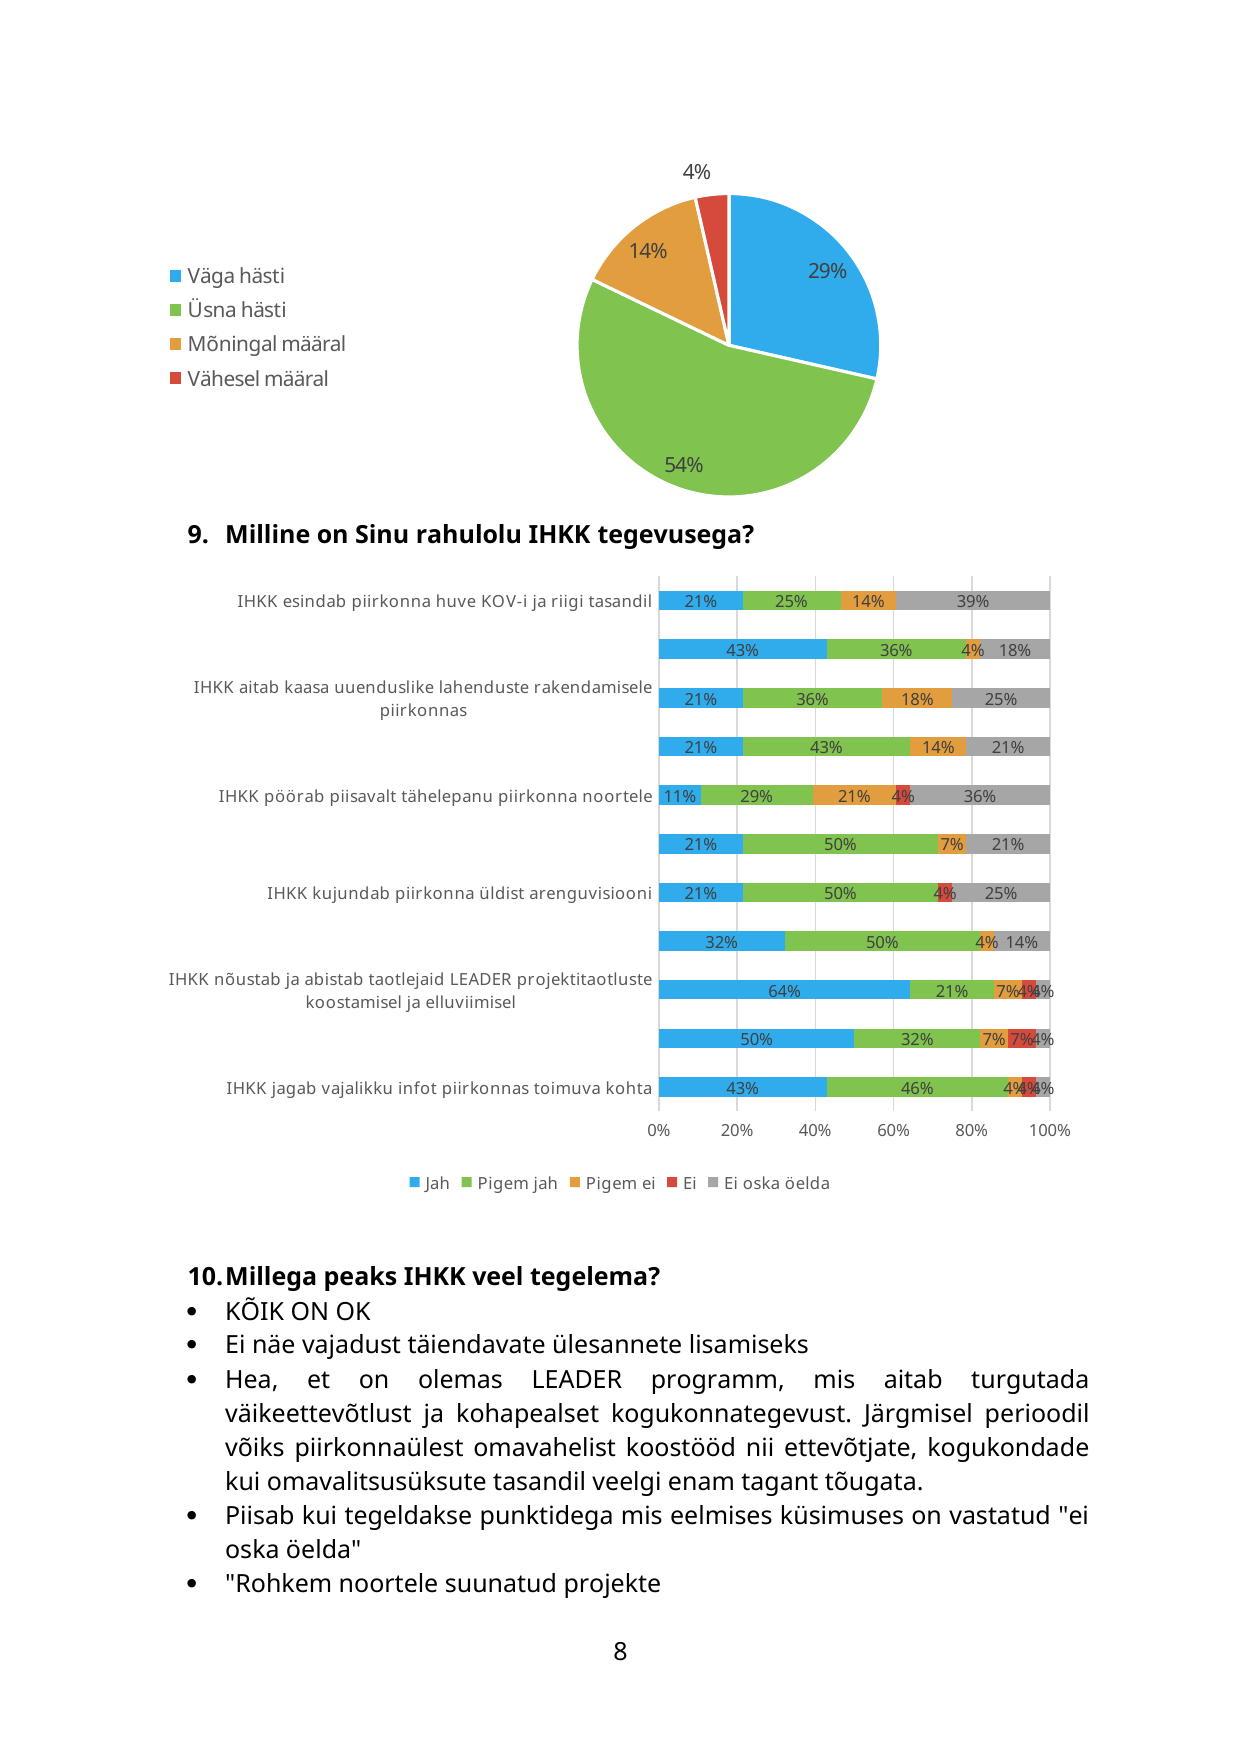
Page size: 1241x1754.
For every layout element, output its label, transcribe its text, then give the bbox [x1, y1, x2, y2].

list Milline on Sinu rahulolu IHKK tegevusega? [187, 517, 1090, 551]
list "Rohkem noortele suunatud projekte [187, 1566, 1090, 1600]
list KÕIK ON OK [187, 1293, 1090, 1327]
list Ei näe vajadust täiendavate ülesannete lisamiseks [187, 1327, 1090, 1361]
list Hea, et on olemas LEADER programm, mis aitab turgutada väikeettevõtlust ja kohapealset kogukonnategevust. Järgmisel perioodil võiks piirkonnaülest omavahelist koostööd nii ettevõtjate, kogukondade kui omavalitsusüksute tasandil veelgi enam tagant tõugata. [187, 1361, 1090, 1497]
list Millega peaks IHKK veel tegelema? [187, 1259, 1090, 1293]
list Piisab kui tegeldakse punktidega mis eelmises küsimuses on vastatud "ei oska öelda" [187, 1497, 1090, 1566]
